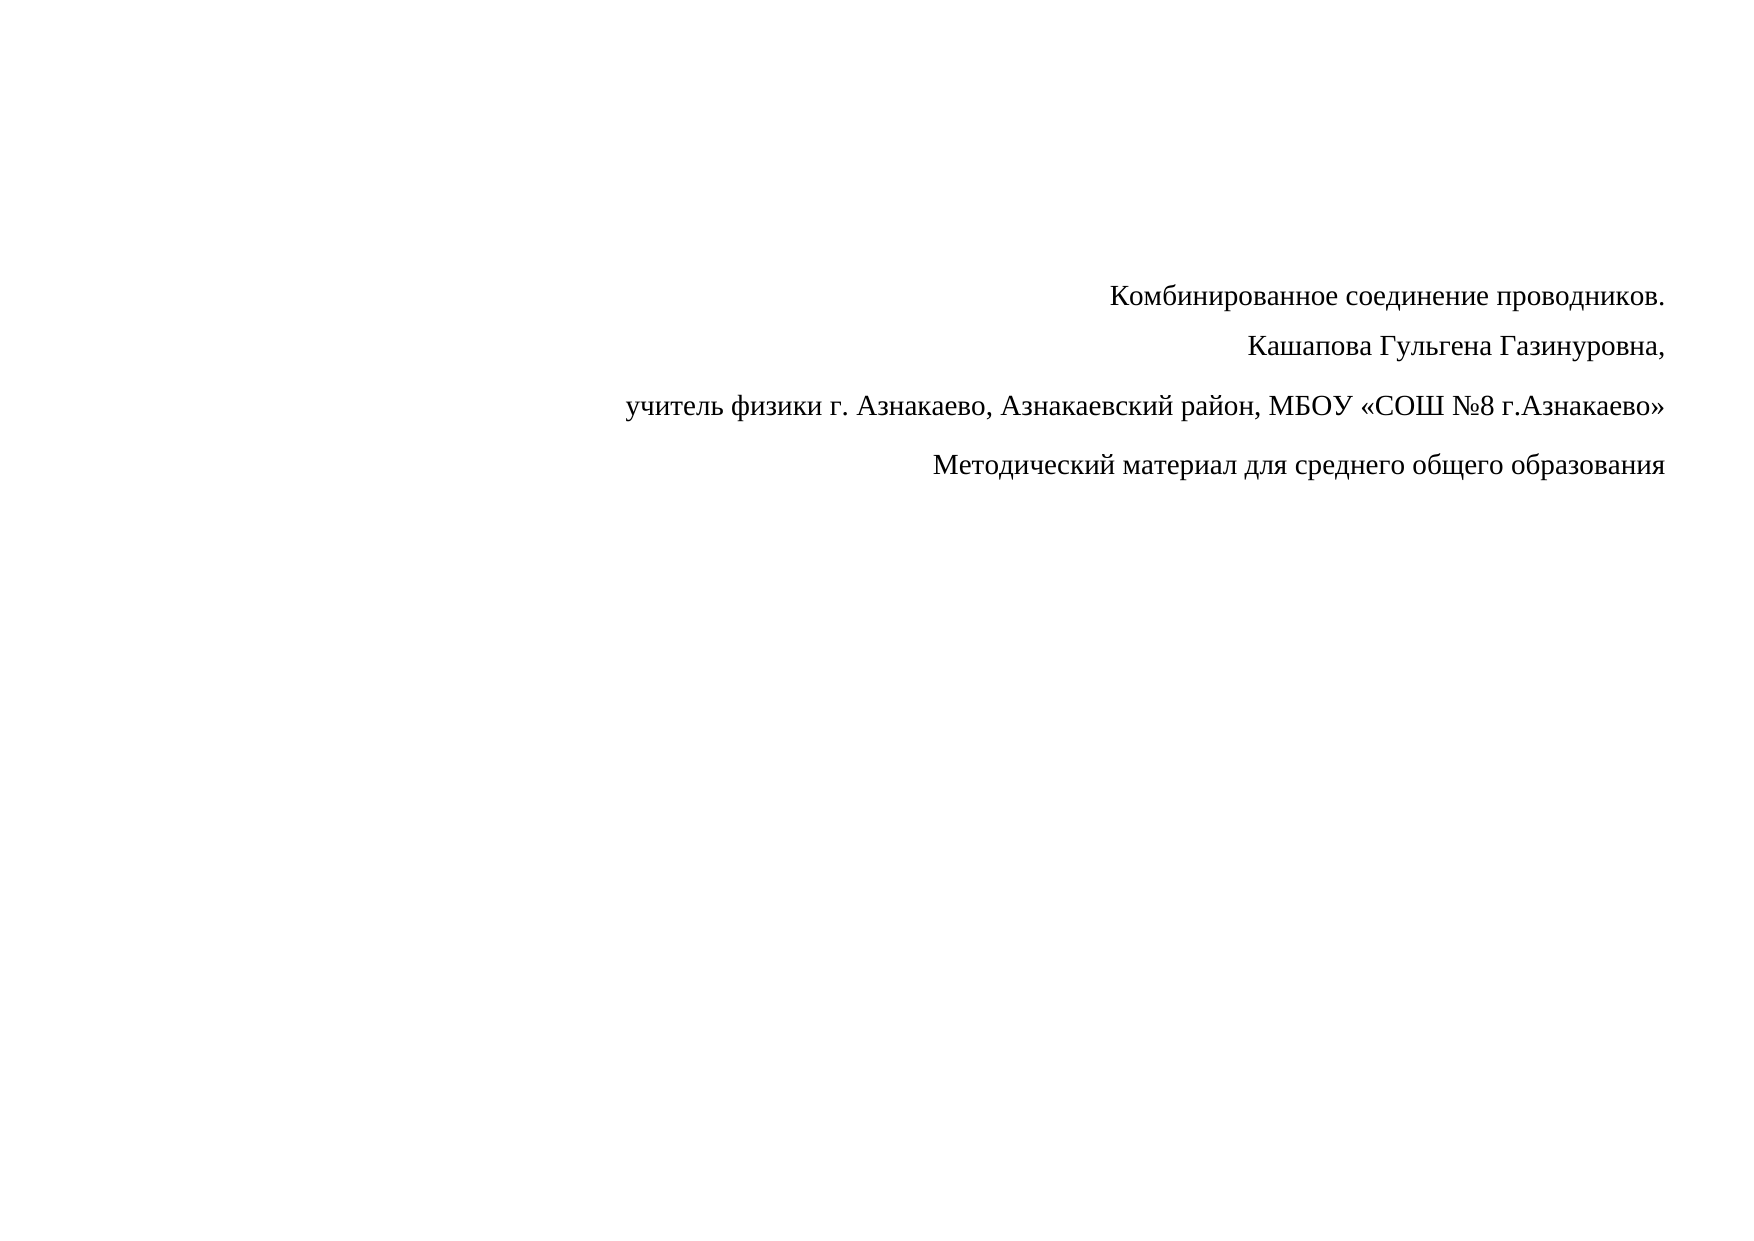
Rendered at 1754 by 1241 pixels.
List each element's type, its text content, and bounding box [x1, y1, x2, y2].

text Комбинированное соединение проводников. [177, 278, 1665, 312]
text учитель физики г. Азнакаево, Азнакаевский район, МБОУ «СОШ №8 г.Азнакаево» [177, 388, 1665, 421]
text Кашапова Гульгена Газинуровна, [177, 328, 1665, 362]
text Методический материал для среднего общего образования [177, 447, 1665, 481]
